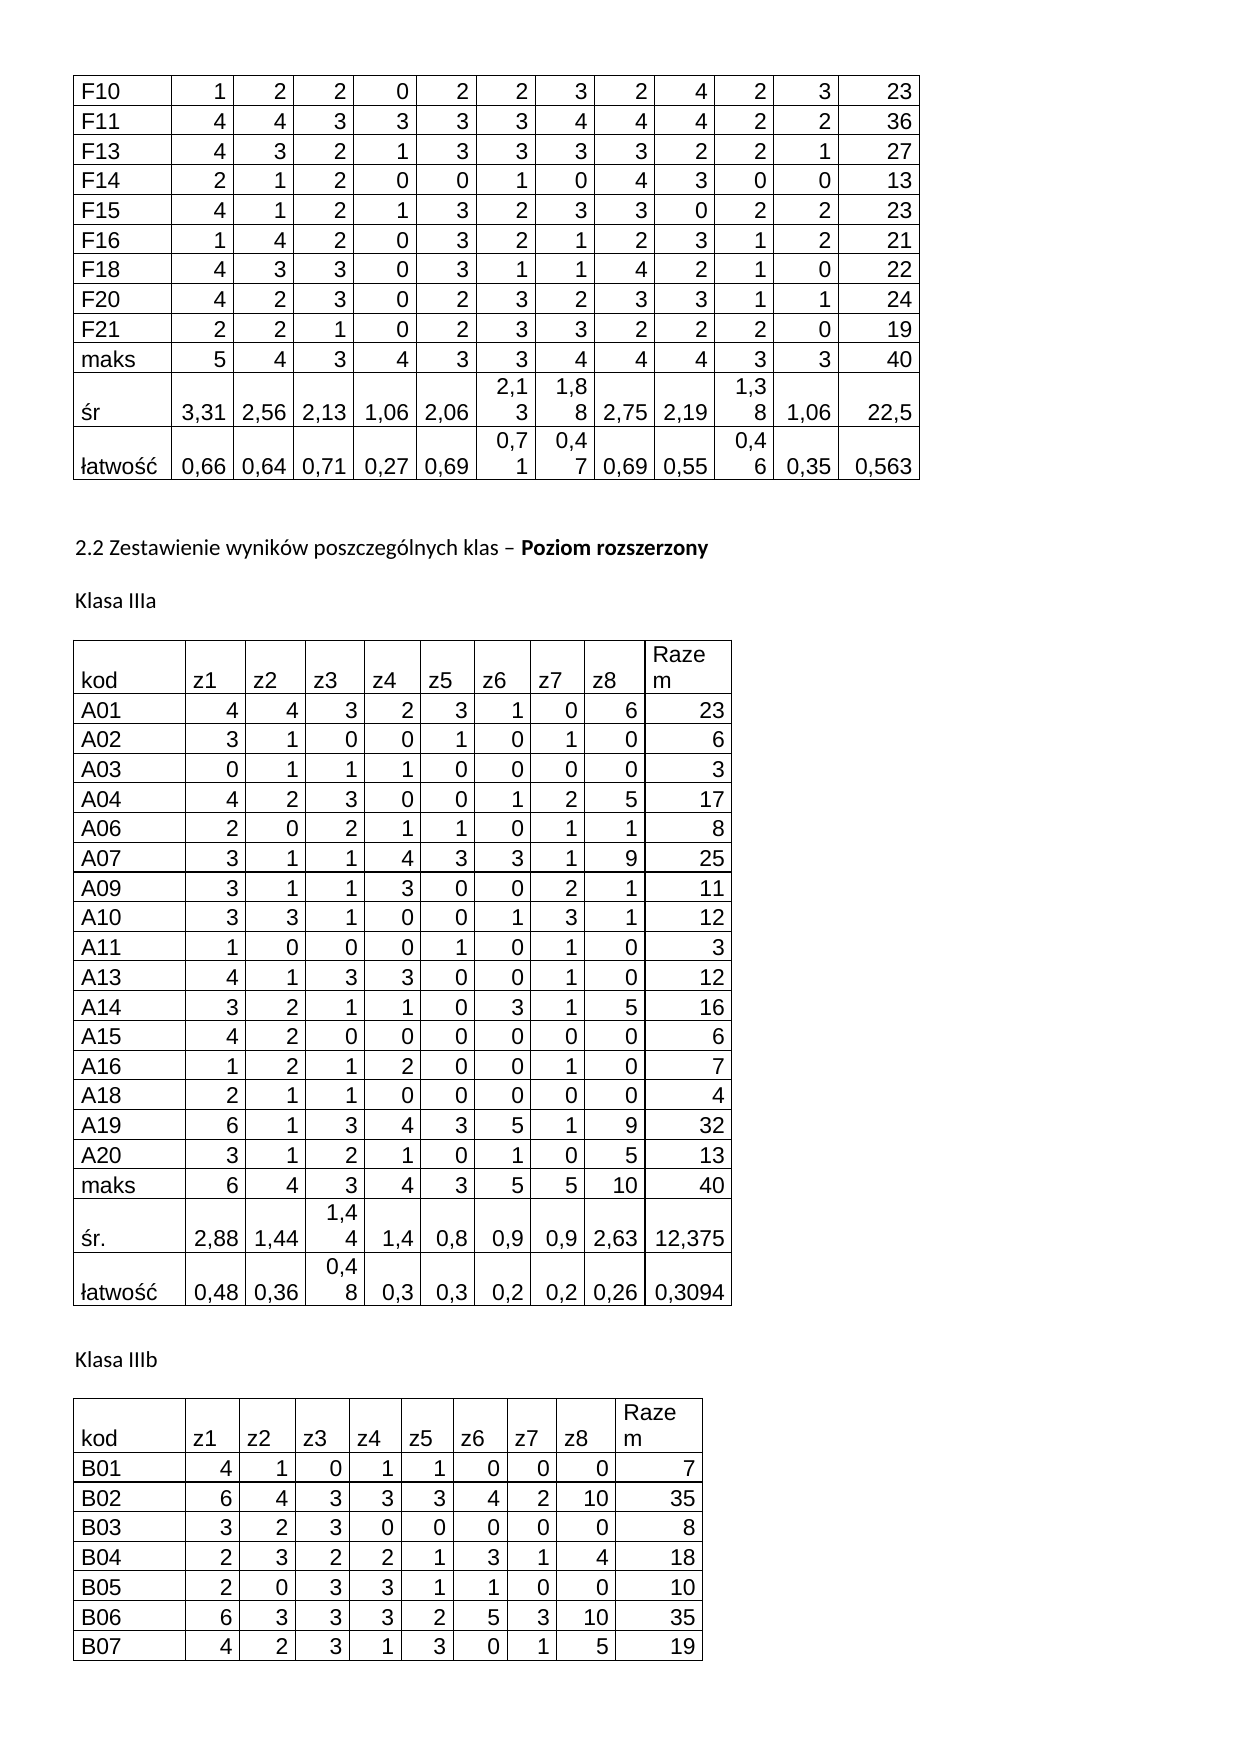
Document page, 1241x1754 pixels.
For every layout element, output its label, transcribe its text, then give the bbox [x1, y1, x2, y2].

table_cell 3 [294, 284, 353, 312]
table_cell 3 [186, 1512, 239, 1541]
table_cell 3 [477, 284, 535, 312]
table_cell A13 [74, 961, 185, 990]
table_cell 4 [234, 343, 293, 372]
table_cell 0 [421, 754, 474, 782]
table_cell 2 [774, 225, 838, 253]
table_cell 2 [477, 76, 535, 105]
table_cell 0 [365, 724, 420, 753]
table_cell 3 [417, 225, 476, 253]
table_cell 4 [365, 1169, 420, 1198]
table_cell 3 [246, 902, 305, 931]
table_cell F14 [74, 165, 171, 194]
table_cell 2 [417, 314, 476, 342]
table_cell 1 [306, 843, 364, 871]
table_cell 0 [557, 1571, 615, 1600]
table_cell 3 [655, 225, 714, 253]
table_header z4 [350, 1399, 401, 1452]
table_cell 2 [595, 76, 654, 105]
table_cell A14 [74, 991, 185, 1020]
table_cell 5 [475, 1110, 530, 1138]
table_cell A16 [74, 1051, 185, 1079]
table_cell 0,26 [585, 1253, 644, 1305]
table_cell 4 [234, 225, 293, 253]
table_cell 1 [475, 902, 530, 931]
table_cell 0 [306, 932, 364, 960]
table_cell 0 [531, 1021, 584, 1049]
table_cell 2 [246, 1051, 305, 1079]
table_cell 1 [186, 932, 245, 960]
table_cell 5 [557, 1631, 615, 1659]
table_cell 2 [172, 165, 233, 194]
table_cell 0 [421, 902, 474, 931]
table_cell 0 [585, 1021, 644, 1049]
table_cell 16 [646, 991, 731, 1020]
table_cell 0 [354, 284, 416, 312]
table_cell 3 [350, 1571, 401, 1600]
table_cell 23 [646, 694, 731, 723]
table_cell 2 [172, 314, 233, 342]
table_cell 0,36 [246, 1253, 305, 1305]
table_cell 1 [715, 225, 773, 253]
text Klasa IIIb [75, 1345, 1165, 1373]
table_header z6 [475, 641, 530, 693]
table_cell 4 [595, 254, 654, 283]
table_cell 3 [306, 961, 364, 990]
table_cell 0 [417, 165, 476, 194]
table_cell 0 [365, 902, 420, 931]
table_cell 1 [306, 902, 364, 931]
table_cell 35 [616, 1601, 702, 1630]
table_cell F16 [74, 225, 171, 253]
table_cell 1 [774, 135, 838, 164]
table_cell 2 [365, 1051, 420, 1079]
table_cell 6 [646, 724, 731, 753]
table_cell 24 [839, 284, 919, 312]
table_cell 35 [616, 1483, 702, 1511]
table_cell 0 [531, 1080, 584, 1109]
table_cell 2 [774, 195, 838, 223]
table_cell 1 [774, 284, 838, 312]
table_cell 0 [354, 254, 416, 283]
table_header z8 [585, 641, 644, 693]
table_cell 0,2 [475, 1253, 530, 1305]
table_cell 4 [595, 165, 654, 194]
table_cell 3 [402, 1483, 453, 1511]
table_cell 1 [172, 225, 233, 253]
table_cell 5 [585, 1140, 644, 1168]
table_cell 3 [294, 254, 353, 283]
table_cell 2 [350, 1542, 401, 1570]
table_cell 10 [557, 1601, 615, 1630]
table_cell 2 [186, 1571, 239, 1600]
table_cell A19 [74, 1110, 185, 1138]
table_cell 2 [774, 106, 838, 134]
table_cell 0,64 [234, 427, 293, 479]
table_cell 2,56 [234, 373, 293, 426]
table_cell 4 [186, 783, 245, 812]
table_cell 0 [454, 1631, 507, 1659]
table_cell 0 [585, 724, 644, 753]
table_cell 2 [715, 106, 773, 134]
table_cell 3 [655, 165, 714, 194]
table_cell 0 [475, 1021, 530, 1049]
table_cell 0 [421, 1051, 474, 1079]
table_cell 4 [595, 343, 654, 372]
table_cell 3 [306, 1110, 364, 1138]
table_cell 0 [454, 1512, 507, 1541]
table_cell 1 [475, 783, 530, 812]
table_cell 6 [186, 1169, 245, 1198]
table_cell 0 [421, 1080, 474, 1109]
table_cell 0 [421, 1021, 474, 1049]
table_cell 3 [354, 106, 416, 134]
table_cell 0,9 [531, 1199, 584, 1252]
table_cell 2 [296, 1542, 349, 1570]
table_cell 1 [246, 754, 305, 782]
table_cell 0 [421, 783, 474, 812]
table_cell 2 [477, 195, 535, 223]
table_cell 1 [354, 195, 416, 223]
table_cell 1 [531, 724, 584, 753]
table_header Razem [646, 641, 731, 693]
table_cell 3 [536, 314, 594, 342]
table_cell 0 [354, 165, 416, 194]
table_cell 1,88 [536, 373, 594, 426]
table_cell 0,3 [365, 1253, 420, 1305]
table_cell 1 [715, 254, 773, 283]
table_cell 5 [454, 1601, 507, 1630]
table_cell 4 [655, 76, 714, 105]
table_cell 0 [655, 195, 714, 223]
table_cell 19 [616, 1631, 702, 1659]
table_cell 0,46 [715, 427, 773, 479]
table_cell 4 [536, 106, 594, 134]
table_cell 0 [246, 813, 305, 842]
table_cell 0,3 [421, 1253, 474, 1305]
table_cell 0 [475, 813, 530, 842]
table_cell śr. [74, 1199, 185, 1252]
table_cell 1 [531, 1051, 584, 1079]
table_cell 1 [421, 932, 474, 960]
table_cell 1 [246, 873, 305, 901]
table_cell 1 [365, 754, 420, 782]
text Klasa IIIa [75, 586, 1165, 614]
table_cell 1 [306, 991, 364, 1020]
table_cell 12 [646, 961, 731, 990]
table_cell 1,44 [306, 1199, 364, 1252]
table_cell 3 [774, 343, 838, 372]
table_cell 3 [417, 254, 476, 283]
table_cell 36 [839, 106, 919, 134]
table_header z5 [402, 1399, 453, 1452]
table_cell 0 [354, 314, 416, 342]
table_cell 2 [417, 284, 476, 312]
table_cell B07 [74, 1631, 185, 1659]
table_cell 2 [306, 1140, 364, 1168]
table_cell 2 [595, 314, 654, 342]
table_cell 3 [296, 1512, 349, 1541]
table_cell 1 [585, 873, 644, 901]
table_cell 0 [365, 1021, 420, 1049]
table_cell 1 [715, 284, 773, 312]
table_cell F13 [74, 135, 171, 164]
table_header z7 [531, 641, 584, 693]
table_cell 1 [475, 1140, 530, 1168]
table_cell 2 [186, 1080, 245, 1109]
table_cell 0 [774, 165, 838, 194]
table_cell 1 [402, 1542, 453, 1570]
table_cell 5 [585, 991, 644, 1020]
table_cell B03 [74, 1512, 185, 1541]
table_cell 2 [715, 195, 773, 223]
table_cell 0,48 [306, 1253, 364, 1305]
table_header Razem [616, 1399, 702, 1452]
table_cell 5 [475, 1169, 530, 1198]
table_cell 4 [186, 1631, 239, 1659]
table_cell maks [74, 1169, 185, 1198]
table_cell 4 [595, 106, 654, 134]
table_cell A09 [74, 873, 185, 901]
table_cell 2 [294, 76, 353, 105]
table_cell 0,69 [595, 427, 654, 479]
table_cell B04 [74, 1542, 185, 1570]
table_cell 1,4 [365, 1199, 420, 1252]
table_cell 2 [234, 314, 293, 342]
table_cell F15 [74, 195, 171, 223]
table_cell 1 [246, 1140, 305, 1168]
table_cell 1 [508, 1542, 556, 1570]
table_cell 0 [354, 76, 416, 105]
table_cell 0,8 [421, 1199, 474, 1252]
table_cell 7 [616, 1453, 702, 1481]
table_cell 3 [186, 724, 245, 753]
table_cell 3 [536, 135, 594, 164]
table_cell 4 [246, 1169, 305, 1198]
table_cell A01 [74, 694, 185, 723]
table_cell 0,71 [477, 427, 535, 479]
table_cell 4 [186, 1453, 239, 1481]
table_cell 23 [839, 76, 919, 105]
table_cell 4 [557, 1542, 615, 1570]
table_cell 10 [585, 1169, 644, 1198]
table_cell 1 [365, 813, 420, 842]
table_cell 2 [417, 76, 476, 105]
table_cell 2 [655, 135, 714, 164]
table_cell 3 [417, 106, 476, 134]
table_cell 2,88 [186, 1199, 245, 1252]
table_cell 1 [585, 902, 644, 931]
table_cell 3 [186, 902, 245, 931]
table_cell 6 [186, 1483, 239, 1511]
table_cell 0 [421, 991, 474, 1020]
table_cell 5 [531, 1169, 584, 1198]
table_cell 3 [536, 195, 594, 223]
table_cell 1 [350, 1453, 401, 1481]
table_cell 0,55 [655, 427, 714, 479]
table_cell 2 [246, 783, 305, 812]
table_cell 0,563 [839, 427, 919, 479]
table_header z1 [186, 1399, 239, 1452]
table_cell 3 [240, 1601, 295, 1630]
table_cell 3 [350, 1601, 401, 1630]
table_cell A20 [74, 1140, 185, 1168]
table_cell 40 [839, 343, 919, 372]
table_cell A02 [74, 724, 185, 753]
text 2.2 Zestawienie wyników poszczególnych klas – Poziom rozszerzony [75, 533, 1165, 561]
table_cell 1 [402, 1453, 453, 1481]
table_cell 2 [186, 813, 245, 842]
table_cell 18 [616, 1542, 702, 1570]
table_cell śr [74, 373, 171, 426]
table_cell F21 [74, 314, 171, 342]
table_cell 3 [296, 1601, 349, 1630]
table_cell 1,38 [715, 373, 773, 426]
table_cell 0 [454, 1453, 507, 1481]
table_cell 22,5 [839, 373, 919, 426]
table_cell 3 [715, 343, 773, 372]
table_header kod [74, 1399, 185, 1452]
table_cell 1 [531, 813, 584, 842]
table_cell 10 [557, 1483, 615, 1511]
table_cell 2 [402, 1601, 453, 1630]
table_cell 0,9 [475, 1199, 530, 1252]
table_cell 13 [646, 1140, 731, 1168]
table_cell 2 [365, 694, 420, 723]
table_cell 3 [595, 195, 654, 223]
table_cell 1 [246, 961, 305, 990]
table_cell 3 [477, 314, 535, 342]
table_cell 2 [536, 284, 594, 312]
table_cell 0 [365, 932, 420, 960]
table_cell 0 [350, 1512, 401, 1541]
table_cell 0 [531, 694, 584, 723]
table_cell 3 [508, 1601, 556, 1630]
table_cell 5 [172, 343, 233, 372]
table_cell A07 [74, 843, 185, 871]
table_cell 3 [477, 135, 535, 164]
table_cell 1 [240, 1453, 295, 1481]
table_cell 0,71 [294, 427, 353, 479]
table_cell 1 [421, 724, 474, 753]
table_cell 0,69 [417, 427, 476, 479]
table_cell 19 [839, 314, 919, 342]
table_cell 1,44 [246, 1199, 305, 1252]
table_cell 0,48 [186, 1253, 245, 1305]
table_cell łatwość [74, 427, 171, 479]
table_header z3 [296, 1399, 349, 1452]
table_cell 2,75 [595, 373, 654, 426]
table_cell 5 [585, 783, 644, 812]
table_cell 0 [585, 1051, 644, 1079]
table_cell 0 [557, 1512, 615, 1541]
table_cell 2 [294, 165, 353, 194]
table_cell 4 [186, 961, 245, 990]
table_cell 1 [306, 873, 364, 901]
table_cell 4 [365, 1110, 420, 1138]
table_cell 0 [402, 1512, 453, 1541]
table_cell 3 [296, 1631, 349, 1659]
table_cell 11 [646, 873, 731, 901]
table_cell 3 [421, 1110, 474, 1138]
table_header z1 [186, 641, 245, 693]
table_cell 3 [186, 1140, 245, 1168]
table_cell 1 [354, 135, 416, 164]
table_cell 4 [186, 694, 245, 723]
table_cell 1 [536, 254, 594, 283]
table_cell 3 [421, 843, 474, 871]
table_cell 2 [234, 76, 293, 105]
table_cell maks [74, 343, 171, 372]
table_cell 2 [186, 1542, 239, 1570]
table_header kod [74, 641, 185, 693]
table_header z7 [508, 1399, 556, 1452]
table_cell 0,27 [354, 427, 416, 479]
table_cell 1 [350, 1631, 401, 1659]
table_cell 4 [655, 106, 714, 134]
table_cell 1,06 [354, 373, 416, 426]
table_cell 9 [585, 1110, 644, 1138]
table_header z8 [557, 1399, 615, 1452]
table_cell 3 [234, 135, 293, 164]
table_cell 0 [508, 1453, 556, 1481]
table_cell 0,35 [774, 427, 838, 479]
table_header z6 [454, 1399, 507, 1452]
table_cell 0 [585, 961, 644, 990]
table_cell 0 [246, 932, 305, 960]
table_cell A04 [74, 783, 185, 812]
table_cell 4 [646, 1080, 731, 1109]
table_cell 0 [365, 783, 420, 812]
table_cell 3 [417, 343, 476, 372]
table_cell 3,31 [172, 373, 233, 426]
table_cell 3 [294, 106, 353, 134]
table_cell 0 [365, 1080, 420, 1109]
table_cell 1 [306, 1051, 364, 1079]
table_header z2 [240, 1399, 295, 1452]
table_cell 1 [402, 1571, 453, 1600]
table_cell 40 [646, 1169, 731, 1198]
table_cell 2,63 [585, 1199, 644, 1252]
table_cell 1 [234, 195, 293, 223]
table_cell 3 [240, 1542, 295, 1570]
table_cell A11 [74, 932, 185, 960]
table_cell 1 [536, 225, 594, 253]
table_cell 3 [421, 1169, 474, 1198]
table_cell 10 [616, 1571, 702, 1600]
table_cell 4 [186, 1021, 245, 1049]
table_cell 2 [715, 135, 773, 164]
table_cell 3 [646, 932, 731, 960]
table_cell 3 [186, 843, 245, 871]
table_cell 0 [531, 754, 584, 782]
table_cell 7 [646, 1051, 731, 1079]
table_cell 17 [646, 783, 731, 812]
table_cell 3 [655, 284, 714, 312]
table_cell 2 [294, 135, 353, 164]
table_cell 2 [595, 225, 654, 253]
table_cell 4 [234, 106, 293, 134]
table_cell 2 [655, 314, 714, 342]
table_cell 0 [306, 724, 364, 753]
table_cell 3 [646, 754, 731, 782]
table_cell 4 [172, 106, 233, 134]
table_cell 6 [646, 1021, 731, 1049]
table_cell 3 [186, 991, 245, 1020]
table_cell 3 [477, 343, 535, 372]
table_cell 0,47 [536, 427, 594, 479]
table_cell 2,19 [655, 373, 714, 426]
table_cell 6 [186, 1601, 239, 1630]
table_cell 3 [417, 195, 476, 223]
table_cell 1 [306, 1080, 364, 1109]
table_cell 1 [306, 754, 364, 782]
table_header z3 [306, 641, 364, 693]
table_cell 25 [646, 843, 731, 871]
table_cell B06 [74, 1601, 185, 1630]
table_cell A18 [74, 1080, 185, 1109]
table_cell 4 [172, 284, 233, 312]
table_cell 1 [531, 961, 584, 990]
table_header z4 [365, 641, 420, 693]
table_cell 1 [477, 165, 535, 194]
table_cell A06 [74, 813, 185, 842]
table_cell 3 [595, 284, 654, 312]
table_cell 2 [508, 1483, 556, 1511]
table_cell 22 [839, 254, 919, 283]
table_cell 3 [365, 961, 420, 990]
table_cell 0 [421, 1140, 474, 1168]
table_cell 3 [475, 991, 530, 1020]
table_cell 0 [774, 314, 838, 342]
table_cell 4 [246, 694, 305, 723]
table_cell 2 [240, 1631, 295, 1659]
table_cell B02 [74, 1483, 185, 1511]
table_cell 3 [531, 902, 584, 931]
table_cell 0 [585, 932, 644, 960]
table_cell F20 [74, 284, 171, 312]
table_cell 0 [508, 1512, 556, 1541]
table_cell 3 [417, 135, 476, 164]
table_cell 0 [585, 1080, 644, 1109]
table_cell 2 [531, 873, 584, 901]
table_cell 0 [475, 1080, 530, 1109]
table_cell 0,2 [531, 1253, 584, 1305]
table_cell 0 [536, 165, 594, 194]
table_cell 1 [365, 1140, 420, 1168]
table_cell 3 [306, 783, 364, 812]
table_cell 2 [655, 254, 714, 283]
table_cell 2,13 [477, 373, 535, 426]
table_cell 1 [531, 843, 584, 871]
table_cell 0 [475, 724, 530, 753]
table_cell 21 [839, 225, 919, 253]
table_cell 3 [595, 135, 654, 164]
table_cell F10 [74, 76, 171, 105]
table_cell 2 [306, 813, 364, 842]
table_cell 3 [234, 254, 293, 283]
table_cell 1 [531, 932, 584, 960]
table_header z5 [421, 641, 474, 693]
table_cell 2 [531, 783, 584, 812]
table_cell 1 [508, 1631, 556, 1659]
table_cell 1 [531, 991, 584, 1020]
table_cell 4 [454, 1483, 507, 1511]
table_cell B05 [74, 1571, 185, 1600]
table_cell 3 [350, 1483, 401, 1511]
table_cell 0 [531, 1140, 584, 1168]
table_cell 3 [306, 694, 364, 723]
table_cell 0 [774, 254, 838, 283]
table_header z2 [246, 641, 305, 693]
table_cell A10 [74, 902, 185, 931]
table_cell 0 [475, 1051, 530, 1079]
table_cell 3 [477, 106, 535, 134]
table_cell 3 [536, 76, 594, 105]
table_cell 4 [365, 843, 420, 871]
table_cell 1 [186, 1051, 245, 1079]
table_cell 4 [172, 195, 233, 223]
table_cell 1 [246, 1080, 305, 1109]
table_cell 0 [421, 873, 474, 901]
table_cell 0,66 [172, 427, 233, 479]
table_cell 1 [475, 694, 530, 723]
table_cell 3 [774, 76, 838, 105]
table_cell 0 [354, 225, 416, 253]
table_cell 2 [246, 991, 305, 1020]
table_cell 1 [294, 314, 353, 342]
table_cell 3 [296, 1571, 349, 1600]
table_cell 2 [246, 1021, 305, 1049]
table_cell 2 [234, 284, 293, 312]
table_cell 0 [475, 873, 530, 901]
table_cell 0 [585, 754, 644, 782]
table_cell 1 [172, 76, 233, 105]
table_cell 1 [246, 724, 305, 753]
table_cell A15 [74, 1021, 185, 1049]
table_cell 3 [306, 1169, 364, 1198]
table_cell 0 [421, 961, 474, 990]
table_cell 4 [240, 1483, 295, 1511]
table_cell 1 [531, 1110, 584, 1138]
table_cell 6 [186, 1110, 245, 1138]
table_cell 3 [294, 343, 353, 372]
table_cell 2 [477, 225, 535, 253]
table_cell 0 [306, 1021, 364, 1049]
table_cell 1 [421, 813, 474, 842]
table_cell 0,3094 [646, 1253, 731, 1305]
table_cell 12,375 [646, 1199, 731, 1252]
table_cell 3 [475, 843, 530, 871]
table_cell łatwość [74, 1253, 185, 1305]
table_cell 4 [172, 135, 233, 164]
table_cell 0 [557, 1453, 615, 1481]
table_cell 3 [454, 1542, 507, 1570]
table_cell F11 [74, 106, 171, 134]
table_cell 1 [234, 165, 293, 194]
table_cell 1,06 [774, 373, 838, 426]
table_cell 2 [715, 76, 773, 105]
table_cell 4 [536, 343, 594, 372]
table_cell 32 [646, 1110, 731, 1138]
table_cell F18 [74, 254, 171, 283]
table_cell 3 [186, 873, 245, 901]
table_cell 2 [240, 1512, 295, 1541]
table_cell 13 [839, 165, 919, 194]
table_cell 8 [646, 813, 731, 842]
table_cell 4 [172, 254, 233, 283]
table_cell 2 [715, 314, 773, 342]
table_cell B01 [74, 1453, 185, 1481]
table_cell 4 [354, 343, 416, 372]
table_cell 0 [475, 754, 530, 782]
table_cell 0 [508, 1571, 556, 1600]
table_cell 2,13 [294, 373, 353, 426]
table_cell 1 [246, 843, 305, 871]
table_cell 0 [240, 1571, 295, 1600]
table_cell 8 [616, 1512, 702, 1541]
table_cell 2 [294, 195, 353, 223]
table_cell 3 [402, 1631, 453, 1659]
table_cell 1 [585, 813, 644, 842]
table_cell 0 [715, 165, 773, 194]
table_cell 27 [839, 135, 919, 164]
table_cell 2 [294, 225, 353, 253]
table_cell 1 [477, 254, 535, 283]
table_cell 23 [839, 195, 919, 223]
table_cell 12 [646, 902, 731, 931]
table_cell 6 [585, 694, 644, 723]
table_cell 3 [296, 1483, 349, 1511]
table_cell 1 [454, 1571, 507, 1600]
table_cell 2,06 [417, 373, 476, 426]
table_cell 1 [365, 991, 420, 1020]
table_cell 1 [246, 1110, 305, 1138]
table_cell 0 [186, 754, 245, 782]
table_cell A03 [74, 754, 185, 782]
table_cell 4 [655, 343, 714, 372]
table_cell 0 [475, 961, 530, 990]
table_cell 0 [296, 1453, 349, 1481]
table_cell 9 [585, 843, 644, 871]
table_cell 0 [475, 932, 530, 960]
table_cell 3 [421, 694, 474, 723]
table_cell 3 [365, 873, 420, 901]
